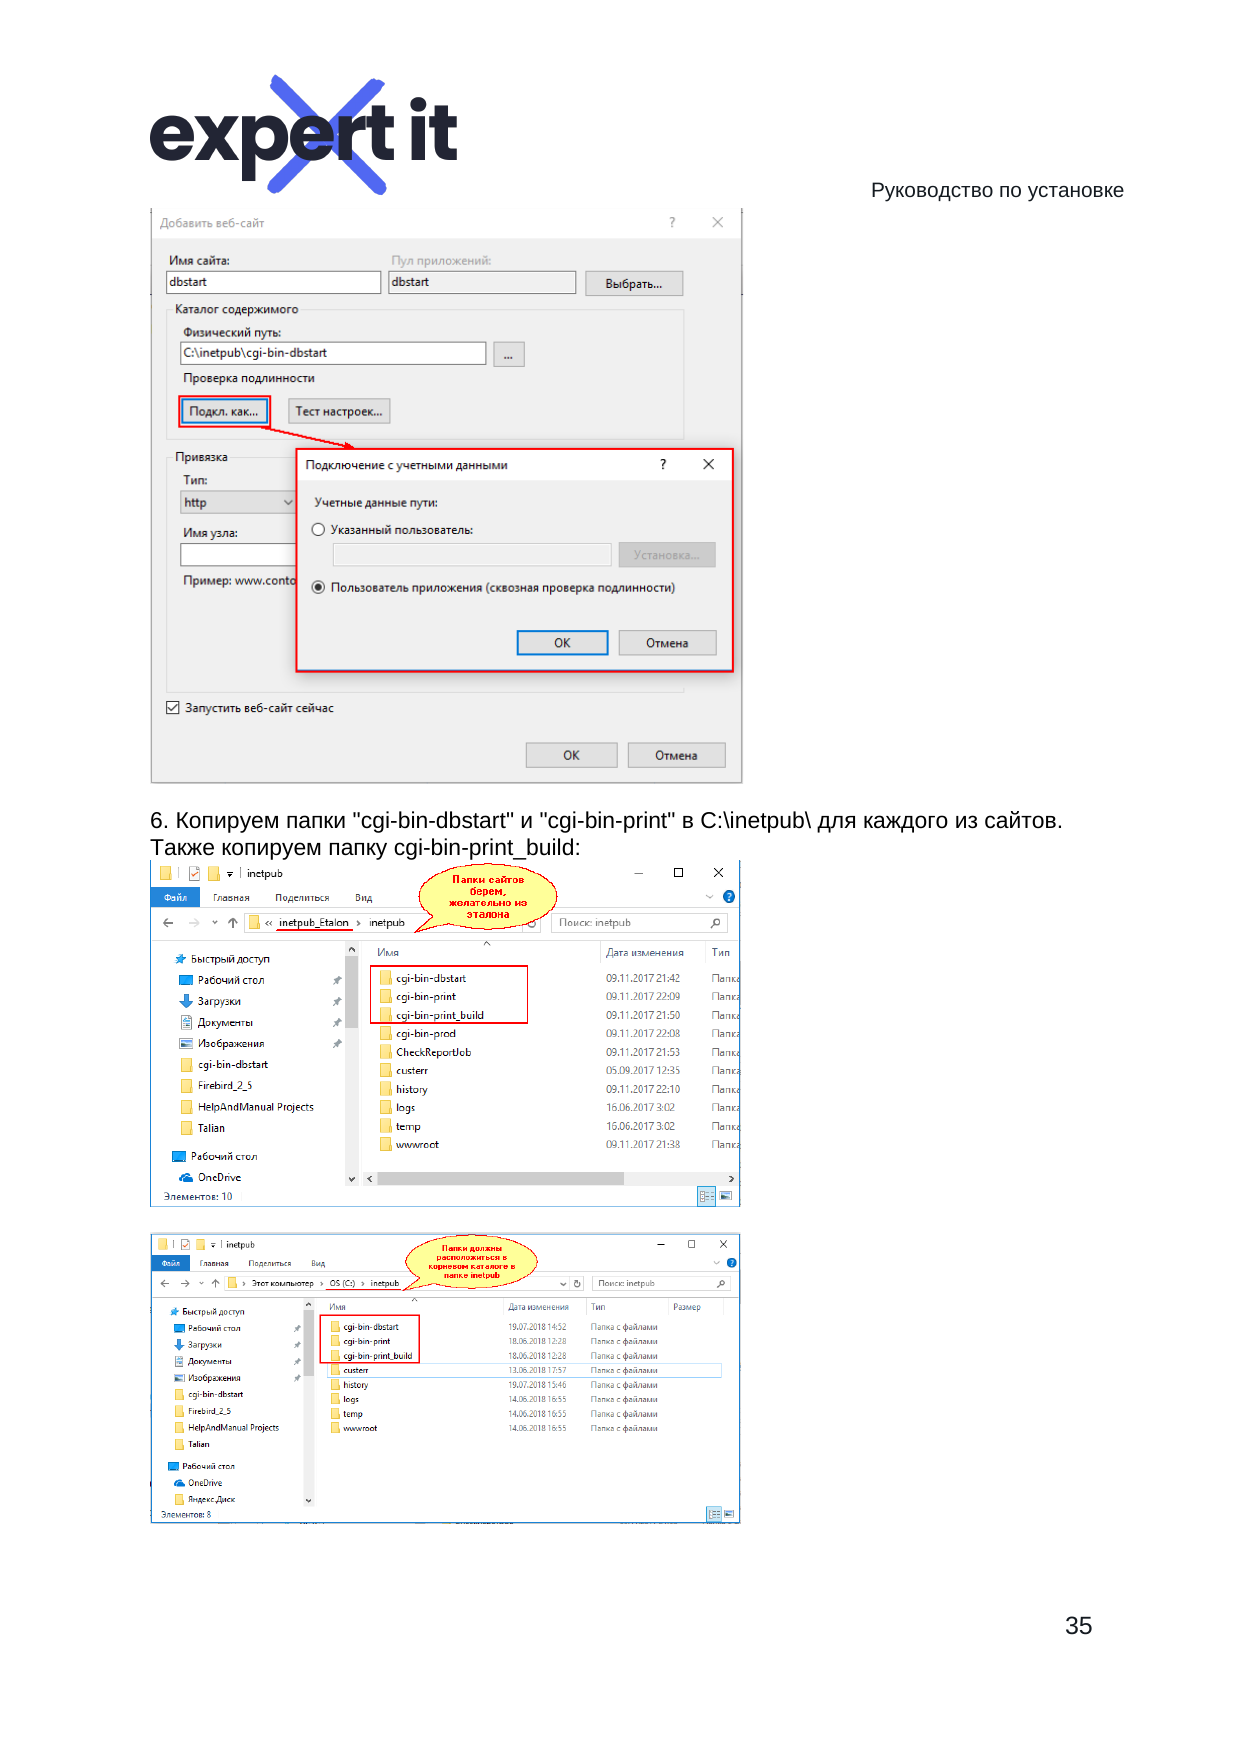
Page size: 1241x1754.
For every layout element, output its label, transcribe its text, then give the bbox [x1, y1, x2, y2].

picture [150, 73, 469, 198]
text 6. Копируем папки "cgi-bin-dbstart" и "cgi-bin-print" в C:\inetpub\ для каждого из сайтов. Также копируем папку cgi-bin-print_build: [150, 807, 1092, 860]
picture [150, 860, 741, 1207]
picture [150, 208, 744, 784]
picture [150, 1232, 741, 1524]
